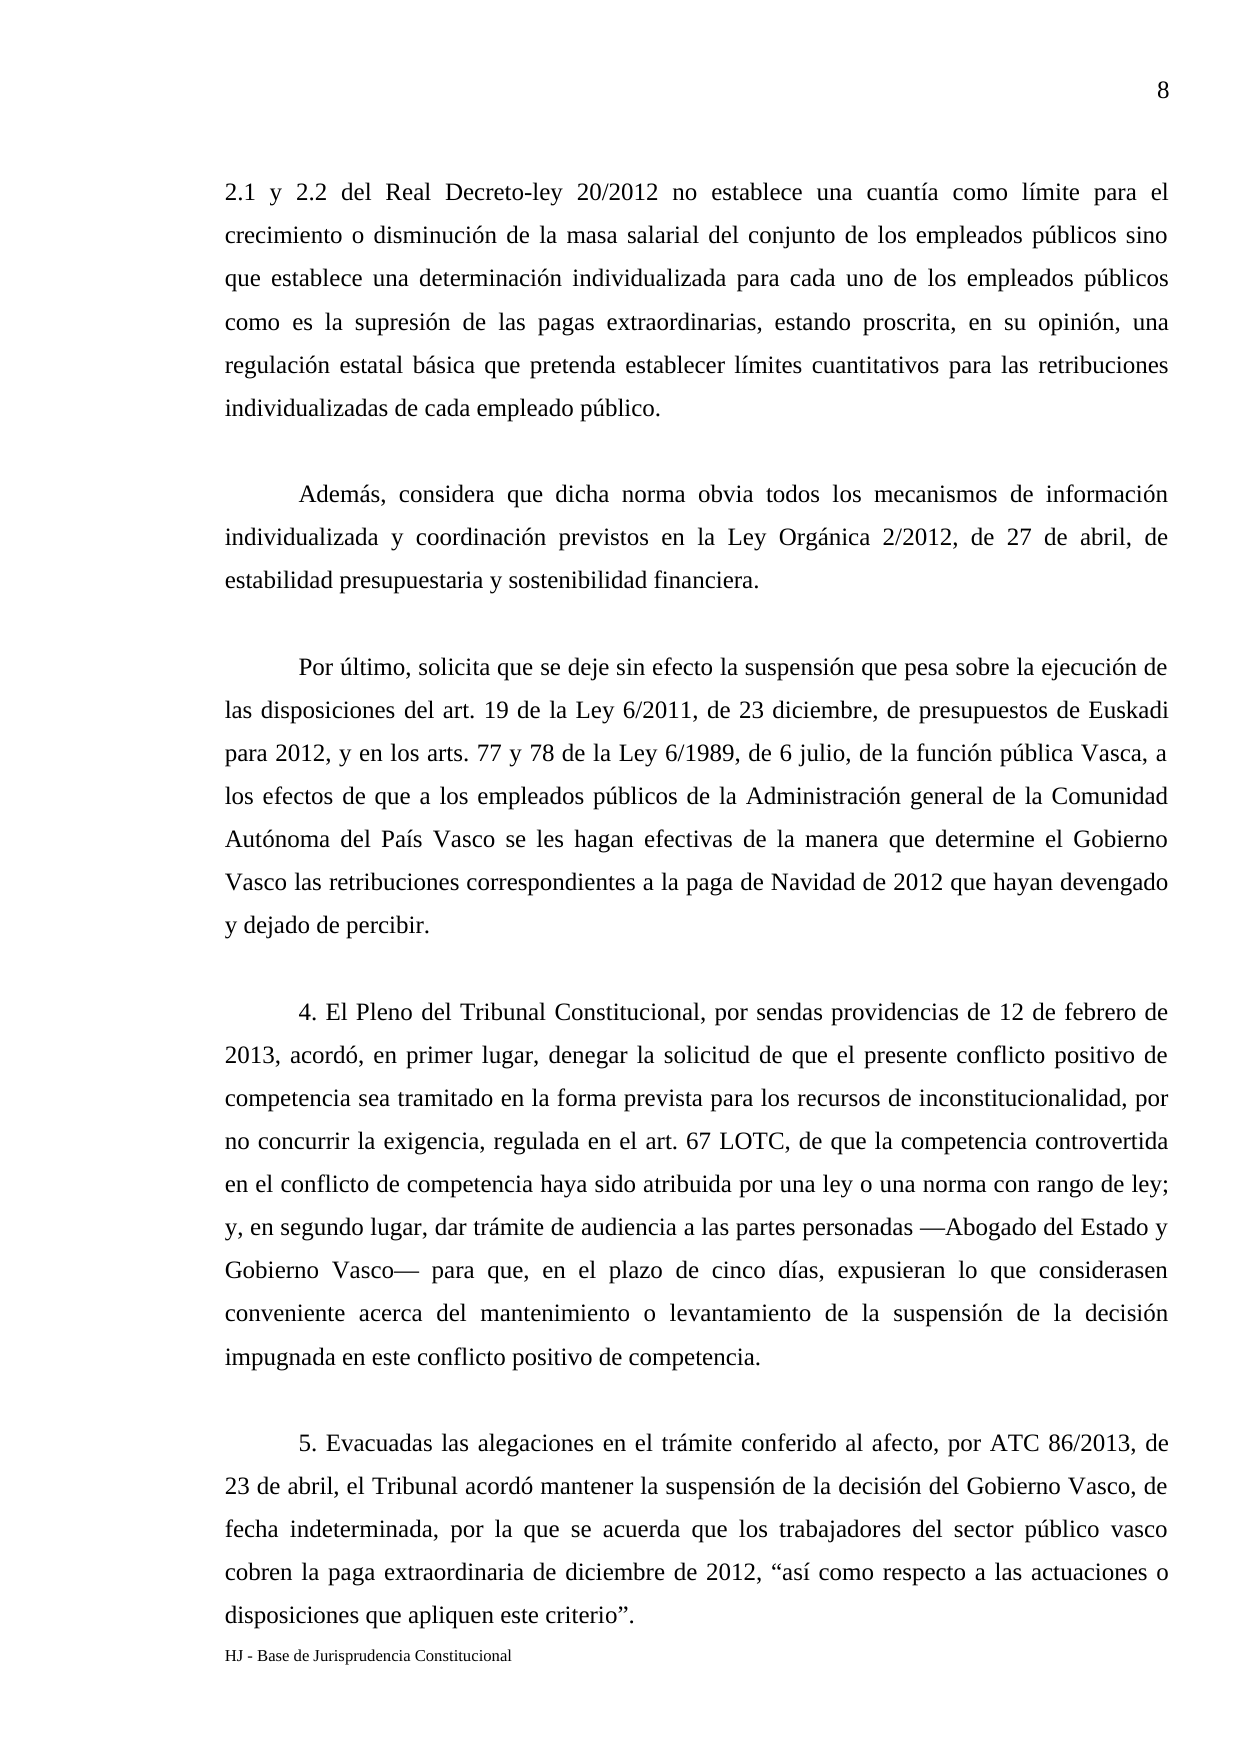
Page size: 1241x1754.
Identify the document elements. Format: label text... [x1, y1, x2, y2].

text Además, considera que dicha norma obvia todos los mecanismos de información individualizada y coordinación previstos en la Ley Orgánica 2/2012, de 27 de abril, de estabilidad presupuestaria y sostenibilidad financiera. [224, 479, 1169, 594]
text Por último, solicita que se deje sin efecto la suspensión que pesa sobre la ejecución de las disposiciones del art. 19 de la Ley 6/2011, de 23 diciembre, de presupuestos de Euskadi para 2012, y en los arts. 77 y 78 de la Ley 6/1989, de 6 julio, de la función pública Vasca, a los efectos de que a los empleados públicos de la Administración general de la Comunidad Autónoma del País Vasco se les hagan efectivas de la manera que determine el Gobierno Vasco las retribuciones correspondientes a la paga de Navidad de 2012 que hayan devengado y dejado de percibir. [224, 652, 1169, 939]
text 4. El Pleno del Tribunal Constitucional, por sendas providencias de 12 de febrero de 2013, acordó, en primer lugar, denegar la solicitud de que el presente conflicto positivo de competencia sea tramitado en la forma prevista para los recursos de inconstitucionalidad, por no concurrir la exigencia, regulada en el art. 67 LOTC, de que la competencia controvertida en el conflicto de competencia haya sido atribuida por una ley o una norma con rango de ley; y, en segundo lugar, dar trámite de audiencia a las partes personadas —Abogado del Estado y Gobierno Vasco— para que, en el plazo de cinco días, expusieran lo que considerasen conveniente acerca del mantenimiento o levantamiento de la suspensión de la decisión impugnada en este conflicto positivo de competencia. [224, 997, 1169, 1370]
text 5. Evacuadas las alegaciones en el trámite conferido al afecto, por ATC 86/2013, de 23 de abril, el Tribunal acordó mantener la suspensión de la decisión del Gobierno Vasco, de fecha indeterminada, por la que se acuerda que los trabajadores del sector público vasco cobren la paga extraordinaria de diciembre de 2012, “así como respecto a las actuaciones o disposiciones que apliquen este criterio”. [224, 1428, 1169, 1629]
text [224, 177, 1169, 422]
